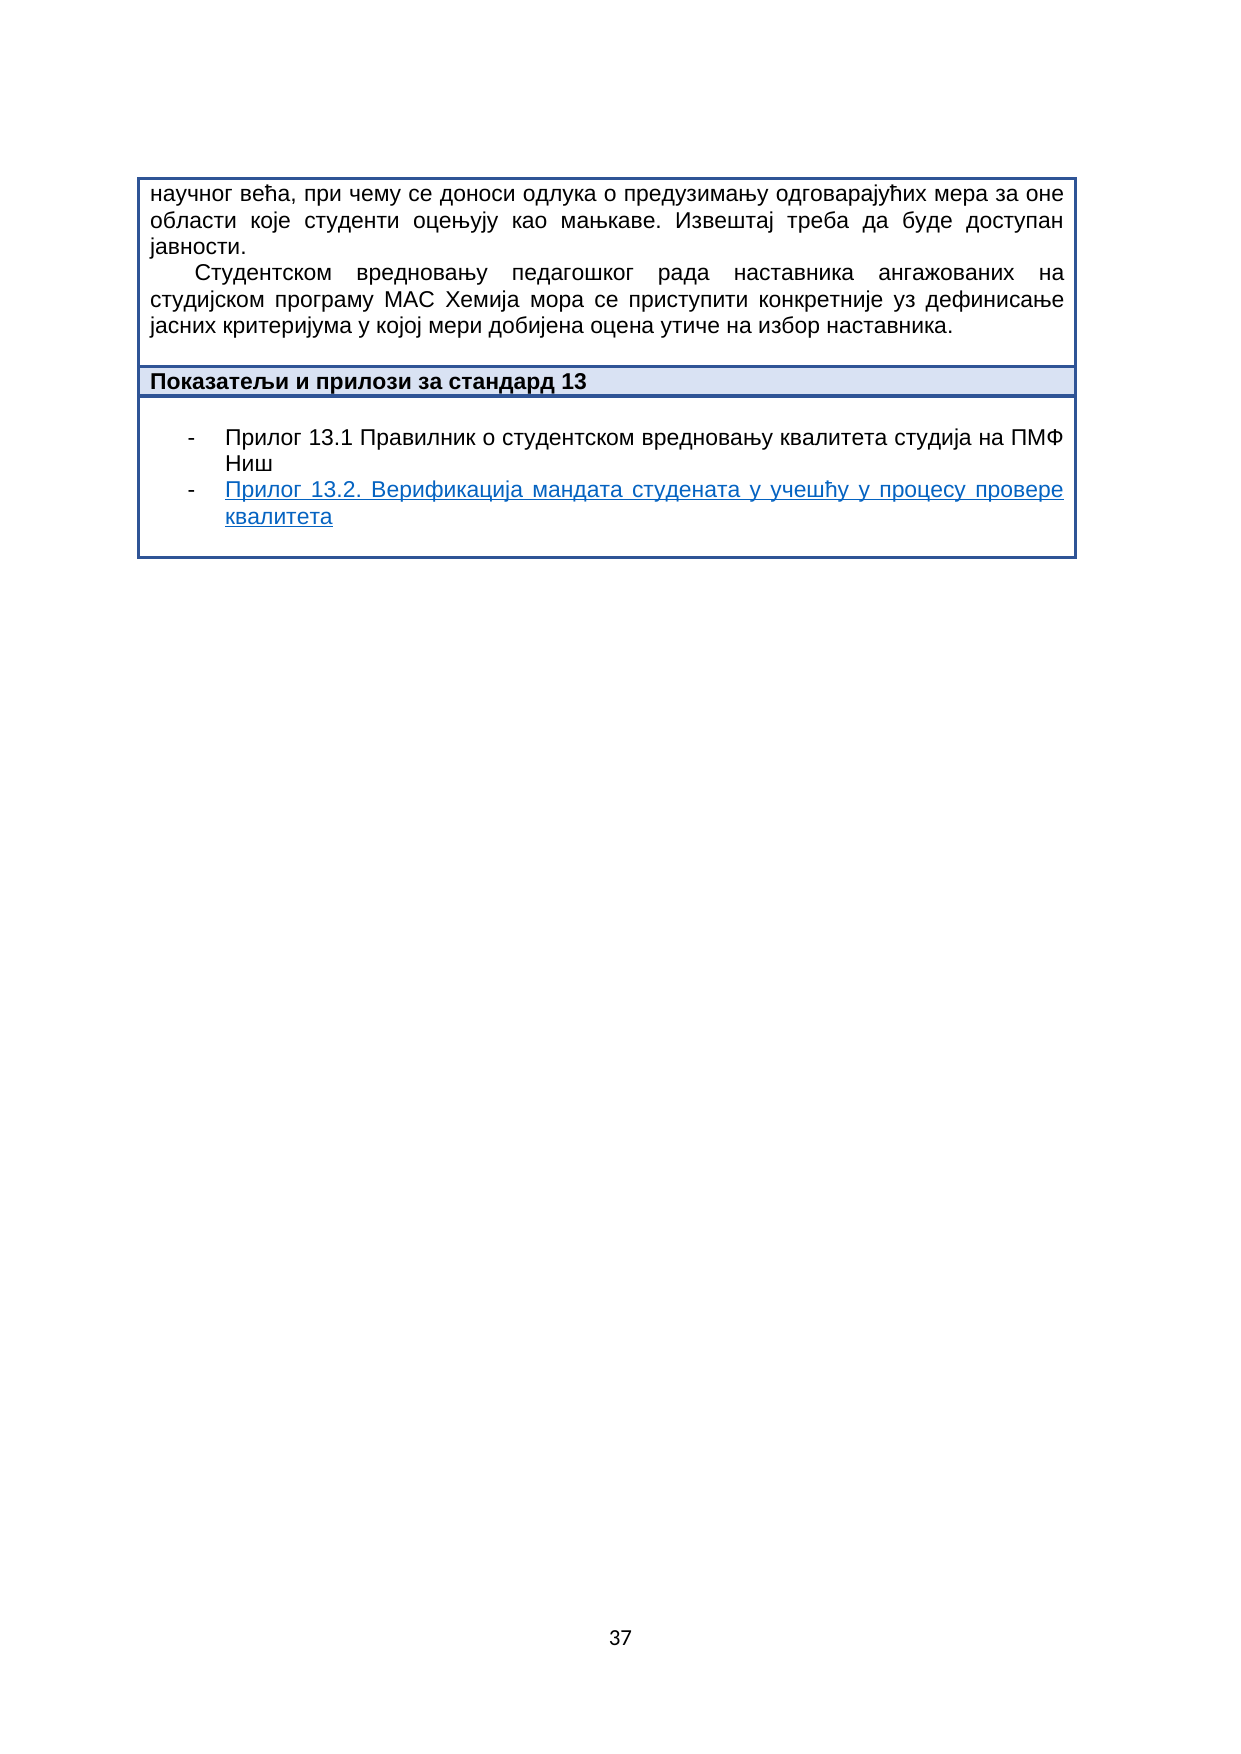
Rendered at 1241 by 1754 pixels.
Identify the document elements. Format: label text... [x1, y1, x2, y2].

table_cell Прилог 13.1 Правилник о студентском вредновању квалитета студија на ПМФ Ниш Прилог 13.2. Верификација мандата студената у учешћу у процесу провере квалитета [140, 398, 1074, 556]
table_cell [140, 180, 1074, 365]
table_cell Показатељи и прилози за стандард 13 [140, 368, 1074, 394]
